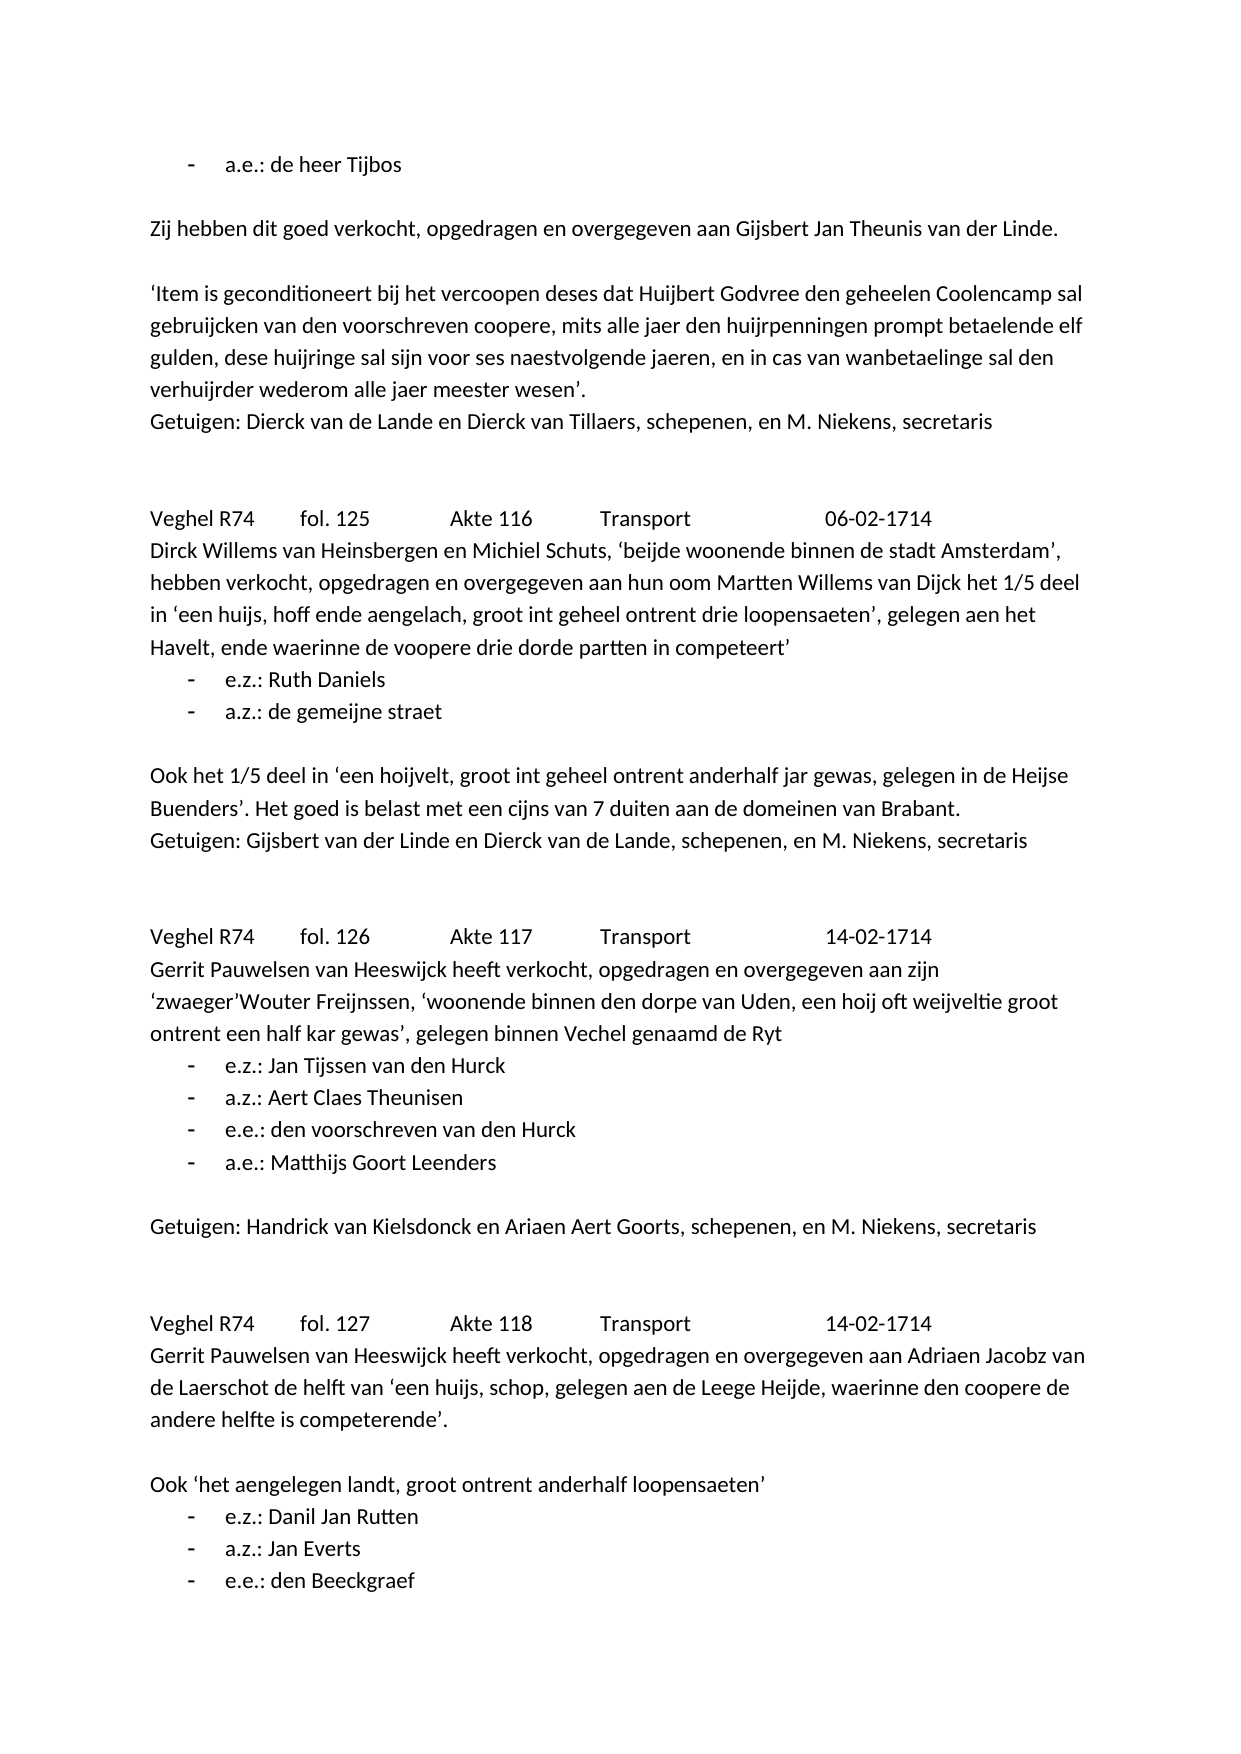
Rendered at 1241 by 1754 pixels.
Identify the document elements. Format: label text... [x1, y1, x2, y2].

list a.z.: Aert Claes Theunisen [187, 1083, 1090, 1111]
list e.z.: Danil Jan Rutten [187, 1502, 1090, 1530]
text Zij hebben dit goed verkocht, opgedragen en overgegeven aan Gijsbert Jan Theunis van der Linde. [150, 214, 1090, 242]
text Getuigen: Gijsbert van der Linde en Dierck van de Lande, schepenen, en M. Niekens, secretaris [150, 826, 1090, 854]
list a.e.: de heer Tijbos [187, 150, 1090, 178]
list e.e.: den Beeckgraef [187, 1566, 1090, 1594]
list e.e.: den voorschreven van den Hurck [187, 1116, 1090, 1144]
text Veghel R74 fol. 127 Akte 118 Transport 14-02-1714 [150, 1309, 1090, 1337]
list e.z.: Jan Tijssen van den Hurck [187, 1051, 1090, 1079]
text Getuigen: Handrick van Kielsdonck en Ariaen Aert Goorts, schepenen, en M. Niekens, secretaris [150, 1212, 1090, 1240]
text Veghel R74 fol. 126 Akte 117 Transport 14-02-1714 [150, 922, 1090, 951]
list e.z.: Ruth Daniels [187, 665, 1090, 693]
list a.z.: de gemeijne straet [187, 697, 1090, 725]
text Ook het 1/5 deel in ‘een hoijvelt, groot int geheel ontrent anderhalf jar gewas, gelegen in de Heijse Buenders’. Het goed is belast met een cijns van 7 duiten aan de domeinen van Brabant. [150, 762, 1090, 822]
text ‘Item is geconditioneert bij het vercoopen deses dat Huijbert Godvree den geheelen Coolencamp sal gebruijcken van den voorschreven coopere, mits alle jaer den huijrpenningen prompt betaelende elf gulden, dese huijringe sal sijn voor ses naestvolgende jaeren, en in cas van wanbetaelinge sal den verhuijrder wederom alle jaer meester wesen’. [150, 279, 1090, 403]
text Veghel R74 fol. 125 Akte 116 Transport 06-02-1714 [150, 504, 1090, 532]
text Gerrit Pauwelsen van Heeswijck heeft verkocht, opgedragen en overgegeven aan zijn ‘zwaeger’Wouter Freijnssen, ‘woonende binnen den dorpe van Uden, een hoij oft weijveltie groot ontrent een half kar gewas’, gelegen binnen Vechel genaamd de Ryt [150, 955, 1090, 1047]
text Dirck Willems van Heinsbergen en Michiel Schuts, ‘beijde woonende binnen de stadt Amsterdam’, hebben verkocht, opgedragen en overgegeven aan hun oom Martten Willems van Dijck het 1/5 deel in ‘een huijs, hoff ende aengelach, groot int geheel ontrent drie loopensaeten’, gelegen aen het Havelt, ende waerinne de voopere drie dorde partten in competeert’ [150, 536, 1090, 661]
list a.z.: Jan Everts [187, 1534, 1090, 1562]
list a.e.: Matthijs Goort Leenders [187, 1148, 1090, 1176]
text Ook ‘het aengelegen landt, groot ontrent anderhalf loopensaeten’ [150, 1470, 1090, 1498]
text Gerrit Pauwelsen van Heeswijck heeft verkocht, opgedragen en overgegeven aan Adriaen Jacobz van de Laerschot de helft van ‘een huijs, schop, gelegen aen de Leege Heijde, waerinne den coopere de andere helfte is competerende’. [150, 1341, 1090, 1433]
text Getuigen: Dierck van de Lande en Dierck van Tillaers, schepenen, en M. Niekens, secretaris [150, 407, 1090, 436]
